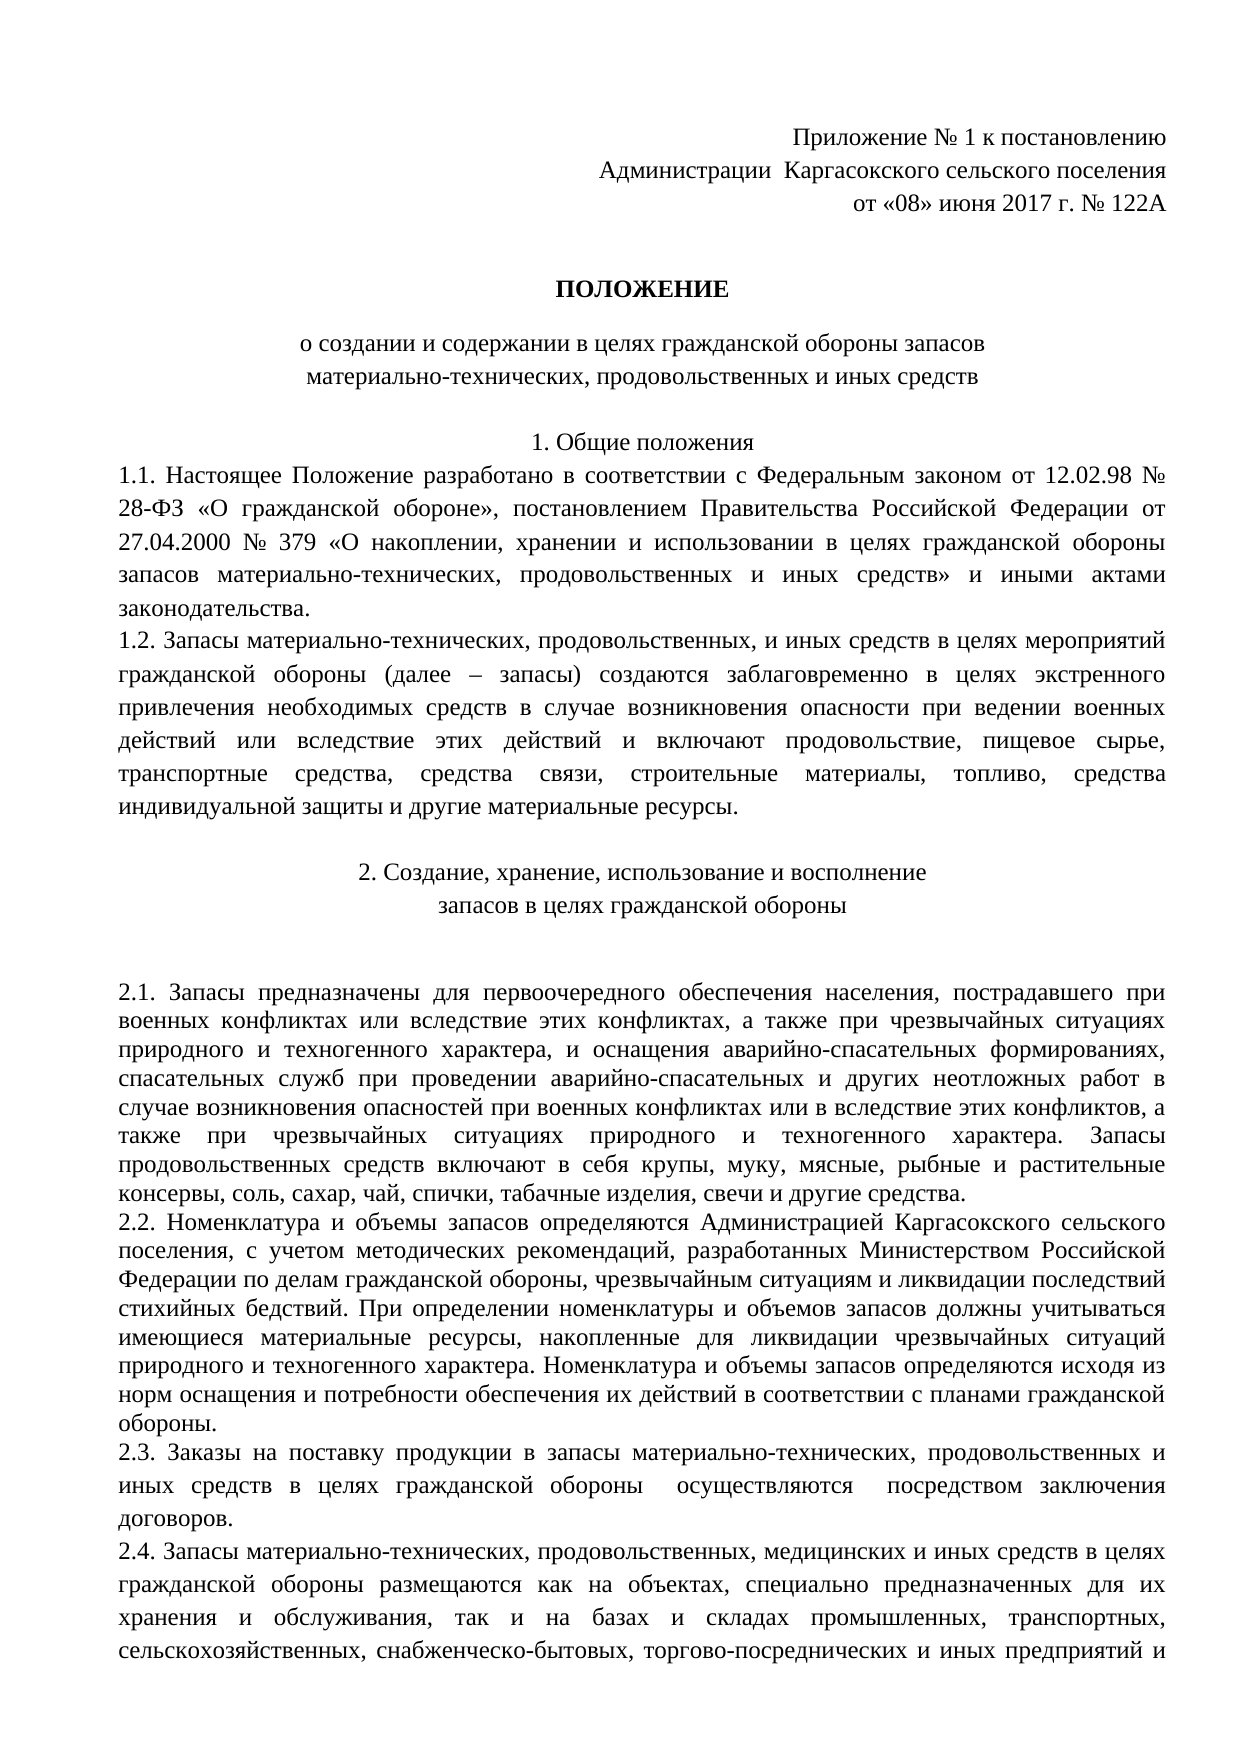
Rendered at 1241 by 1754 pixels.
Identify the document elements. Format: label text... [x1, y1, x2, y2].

text от «08» июня 2017 г. № 122А [118, 188, 1167, 216]
text 2. Создание, хранение, использование и восполнение [118, 857, 1167, 886]
text 1.1. Настоящее Положение разработано в соответствии с Федеральным законом от 12.02.98 № 28-ФЗ «О гражданской обороне», постановлением Правительства Российской Федерации от 27.04.2000 № 379 «О накоплении, хранении и использовании в целях гражданской обороны запасов материально-технических, продовольственных и иных средств» и иными актами законодательства. [118, 461, 1167, 621]
text Администрации Каргасокского сельского поселения [118, 155, 1167, 183]
text 1.2. Запасы материально-технических, продовольственных, и иных средств в целях мероприятий гражданской обороны (далее – запасы) создаются заблаговременно в целях экстренного привлечения необходимых средств в случае возникновения опасности при ведении военных действий или вследствие этих действий и включают продовольствие, пищевое сырье, транспортные средства, средства связи, строительные материалы, топливо, средства индивидуальной защиты и другие материальные ресурсы. [118, 626, 1167, 819]
text Приложение № 1 к постановлению [118, 122, 1167, 150]
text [118, 1536, 1167, 1663]
text ПОЛОЖЕНИЕ [118, 274, 1167, 303]
text запасов в целях гражданской обороны [118, 890, 1167, 918]
text о создании и содержании в целях гражданской обороны запасов [118, 328, 1167, 357]
text 2.3. Заказы на поставку продукции в запасы материально-технических, продовольственных и иных средств в целях гражданской обороны осуществляются посредством заключения договоров. [118, 1437, 1167, 1531]
text 1. Общие положения [118, 427, 1167, 456]
text 2.1. Запасы предназначены для первоочередного обеспечения населения, пострадавшего при военных конфликтах или вследствие этих конфликтах, а также при чрезвычайных ситуациях природного и техногенного характера, и оснащения аварийно-спасательных формированиях, спасательных служб при проведении аварийно-спасательных и других неотложных работ в случае возникновения опасностей при военных конфликтах или в вследствие этих конфликтов, а также при чрезвычайных ситуациях природного и техногенного характера. Запасы продовольственных средств включают в себя крупы, муку, мясные, рыбные и растительные консервы, соль, сахар, чай, спички, табачные изделия, свечи и другие средства. [118, 977, 1167, 1207]
text материально-технических, продовольственных и иных средств [118, 361, 1167, 390]
text 2.2. Номенклатура и объемы запасов определяются Администрацией Каргасокского сельского поселения, с учетом методических рекомендаций, разработанных Министерством Российской Федерации по делам гражданской обороны, чрезвычайным ситуациям и ликвидации последствий стихийных бедствий. При определении номенклатуры и объемов запасов должны учитываться имеющиеся материальные ресурсы, накопленные для ликвидации чрезвычайных ситуаций природного и техногенного характера. Номенклатура и объемы запасов определяются исходя из норм оснащения и потребности обеспечения их действий в соответствии с планами гражданской обороны. [118, 1207, 1167, 1437]
